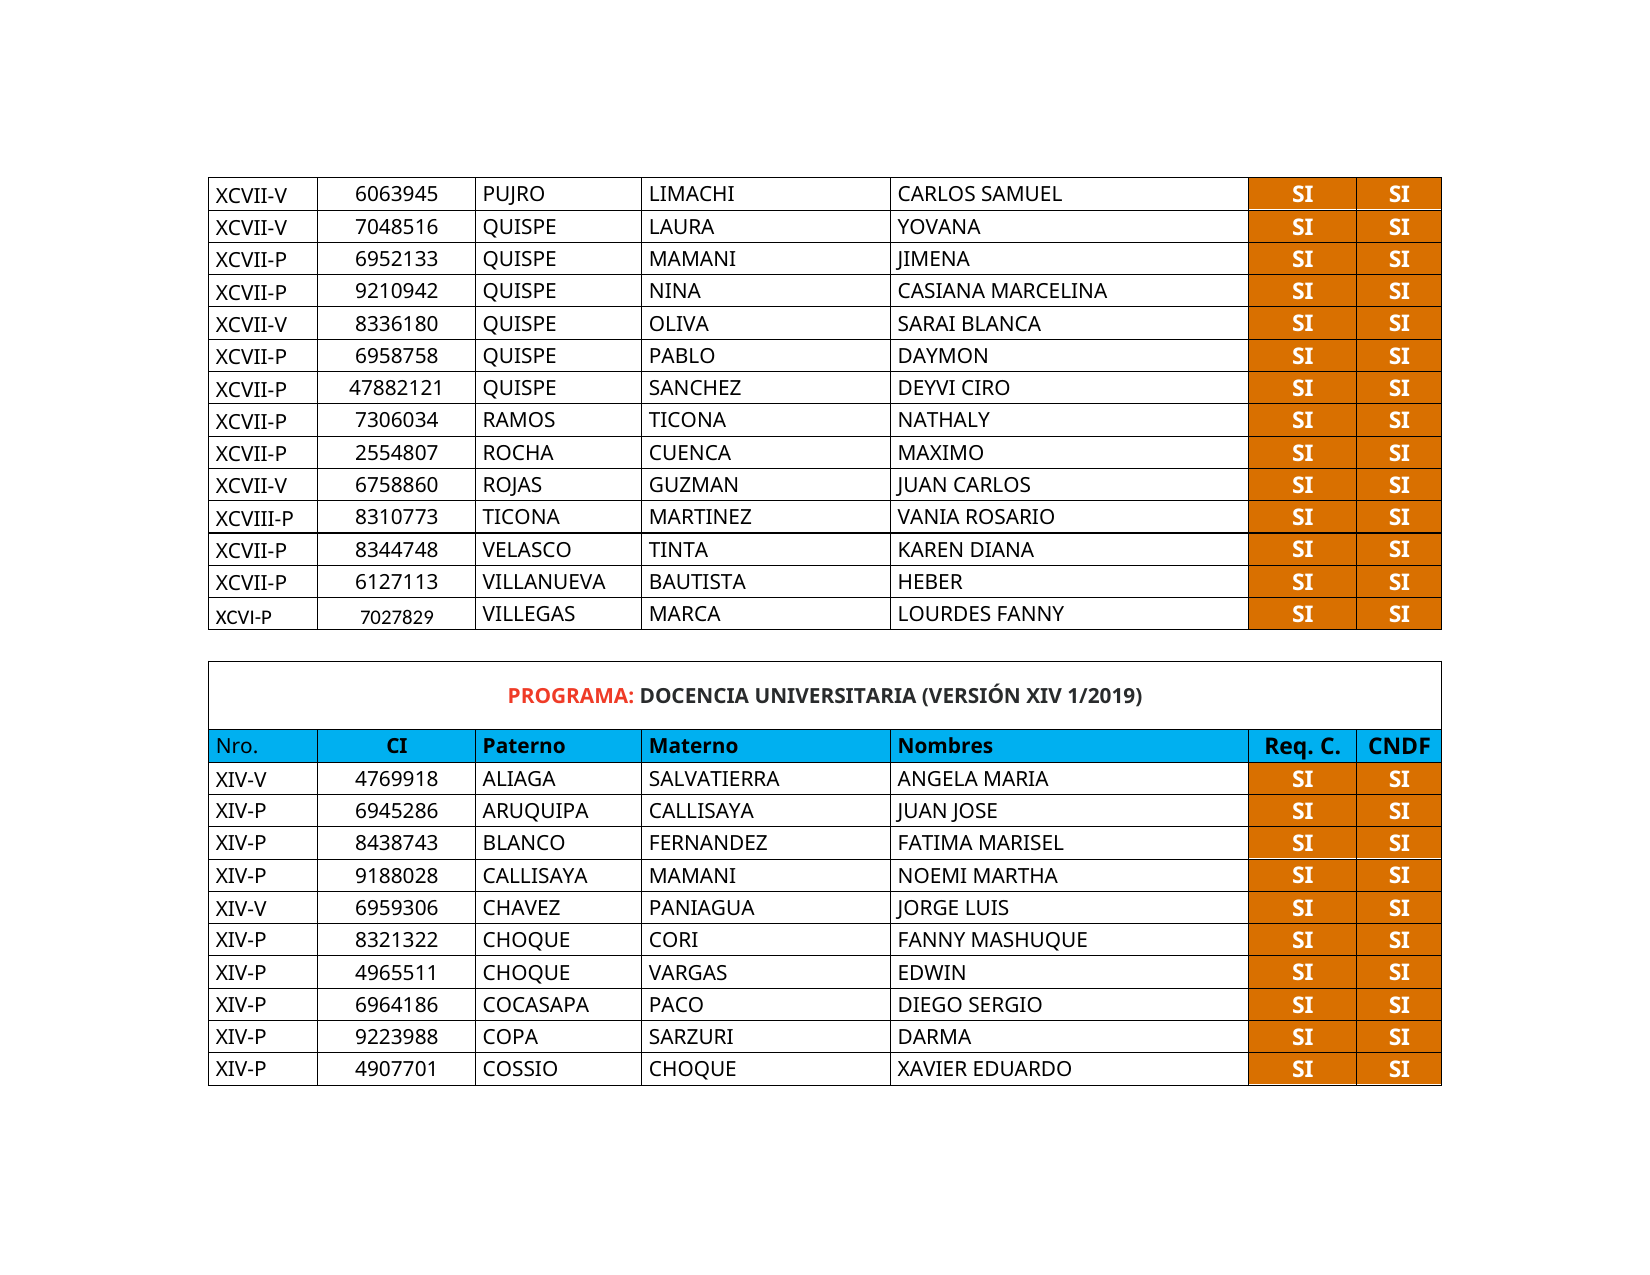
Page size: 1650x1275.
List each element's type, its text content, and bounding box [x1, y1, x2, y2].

table_cell CORI [642, 924, 890, 955]
table_cell 2554807 [318, 437, 475, 468]
table_cell SI [1249, 956, 1356, 988]
table_cell SI [1357, 1053, 1441, 1084]
table_cell SI [1357, 598, 1441, 629]
table_cell SI [1357, 566, 1441, 597]
table_cell XCVII-P [209, 372, 317, 403]
table_cell XIV-P [209, 827, 317, 858]
table_cell SI [1249, 827, 1356, 858]
table_cell [1248, 630, 1357, 661]
table_cell HEBER [891, 566, 1248, 597]
table_cell PACO [642, 989, 890, 1020]
table_cell XCVII-P [209, 243, 317, 274]
table_cell XIV-P [209, 860, 317, 891]
table_cell XIV-P [209, 1021, 317, 1052]
table_cell Req. C. [1249, 730, 1356, 762]
table_cell MARTINEZ [642, 501, 890, 532]
table_cell SI [1249, 437, 1356, 468]
table_cell SI [1357, 275, 1441, 306]
table_cell VILLEGAS [476, 598, 641, 629]
table_cell Nombres [891, 730, 1248, 762]
table_cell DEYVI CIRO [891, 372, 1248, 403]
table_cell [641, 630, 890, 661]
table_cell CARLOS SAMUEL [891, 178, 1248, 209]
table_cell 8336180 [318, 307, 475, 339]
table_cell SI [1357, 1021, 1441, 1052]
table_cell XCVII-P [209, 404, 317, 436]
table_cell SI [1249, 795, 1356, 826]
table_cell QUISPE [476, 211, 641, 242]
table_cell XCVII-V [209, 307, 317, 339]
table_cell SI [1357, 372, 1441, 403]
table_cell JUAN JOSE [891, 795, 1248, 826]
table_cell [1357, 630, 1442, 661]
table_cell SI [1249, 340, 1356, 371]
table_cell Nro. [209, 730, 317, 762]
table_cell RAMOS [476, 404, 641, 436]
table_cell SI [1249, 534, 1356, 565]
table_cell 6964186 [318, 989, 475, 1020]
table_cell 9223988 [318, 1021, 475, 1052]
table_cell QUISPE [476, 372, 641, 403]
table_cell XCVII-P [209, 534, 317, 565]
table_cell ROCHA [476, 437, 641, 468]
table_cell LIMACHI [642, 178, 890, 209]
table_cell 6958758 [318, 340, 475, 371]
table_cell SI [1249, 1053, 1356, 1084]
table_cell XIV-P [209, 956, 317, 988]
table_cell SI [1357, 469, 1441, 500]
table_cell MAXIMO [891, 437, 1248, 468]
table_cell CALLISAYA [476, 860, 641, 891]
table_cell SI [1357, 437, 1441, 468]
table_cell TINTA [642, 534, 890, 565]
table_cell VELASCO [476, 534, 641, 565]
table_cell SI [1249, 924, 1356, 955]
table_cell 9188028 [318, 860, 475, 891]
table_cell PUJRO [476, 178, 641, 209]
table_cell CASIANA MARCELINA [891, 275, 1248, 306]
table_cell SI [1357, 989, 1441, 1020]
table_cell CALLISAYA [642, 795, 890, 826]
table_cell MAMANI [642, 860, 890, 891]
table_cell XCVI-P [209, 598, 317, 629]
table_cell QUISPE [476, 340, 641, 371]
table_cell 6959306 [318, 892, 475, 923]
table_cell YOVANA [891, 211, 1248, 242]
table_cell SI [1249, 1021, 1356, 1052]
table_cell COCASAPA [476, 989, 641, 1020]
table_cell SI [1357, 534, 1441, 565]
table_cell SI [1357, 795, 1441, 826]
table_cell VARGAS [642, 956, 890, 988]
table_cell 6945286 [318, 795, 475, 826]
table_cell XIV-V [209, 892, 317, 923]
table_cell XCVII-P [209, 275, 317, 306]
table_cell [890, 630, 1248, 661]
table_cell XIV-V [209, 763, 317, 794]
table_cell SARAI BLANCA [891, 307, 1248, 339]
table_cell SI [1249, 892, 1356, 923]
table_cell XIV-P [209, 924, 317, 955]
table_cell CUENCA [642, 437, 890, 468]
table_cell SI [1249, 275, 1356, 306]
table_cell 8438743 [318, 827, 475, 858]
table_cell COSSIO [476, 1053, 641, 1084]
table_cell XIV-P [209, 1053, 317, 1084]
table_cell SI [1357, 243, 1441, 274]
table_cell ALIAGA [476, 763, 641, 794]
table_cell [208, 630, 318, 661]
table_cell SI [1357, 340, 1441, 371]
table_cell SI [1357, 307, 1441, 339]
table_cell [475, 630, 641, 661]
table_cell CHAVEZ [476, 892, 641, 923]
table_cell XAVIER EDUARDO [891, 1053, 1248, 1084]
table_cell XCVII-P [209, 437, 317, 468]
table_cell LAURA [642, 211, 890, 242]
table_cell NATHALY [891, 404, 1248, 436]
table_cell XCVII-P [209, 340, 317, 371]
table_cell COPA [476, 1021, 641, 1052]
table_cell DARMA [891, 1021, 1248, 1052]
table_cell MARCA [642, 598, 890, 629]
table_cell XCVIII-P [209, 501, 317, 532]
table_cell SI [1249, 211, 1356, 242]
table_cell 6127113 [318, 566, 475, 597]
table_cell PABLO [642, 340, 890, 371]
table_cell VILLANUEVA [476, 566, 641, 597]
table_cell 8321322 [318, 924, 475, 955]
table_cell SI [1357, 211, 1441, 242]
table_cell SI [1357, 501, 1441, 532]
table_cell QUISPE [476, 275, 641, 306]
table_cell SI [1249, 501, 1356, 532]
table_cell CHOQUE [642, 1053, 890, 1084]
table_cell JIMENA [891, 243, 1248, 274]
table_cell SI [1249, 763, 1356, 794]
table_cell KAREN DIANA [891, 534, 1248, 565]
table_cell 8310773 [318, 501, 475, 532]
table_cell [318, 630, 475, 661]
table_cell DIEGO SERGIO [891, 989, 1248, 1020]
table_cell ANGELA MARIA [891, 763, 1248, 794]
table_cell ARUQUIPA [476, 795, 641, 826]
table_cell BLANCO [476, 827, 641, 858]
table_cell 7306034 [318, 404, 475, 436]
table_cell QUISPE [476, 307, 641, 339]
table_cell XCVII-V [209, 211, 317, 242]
table_cell 4769918 [318, 763, 475, 794]
table_cell SI [1357, 860, 1441, 891]
table_cell SI [1249, 598, 1356, 629]
table_cell OLIVA [642, 307, 890, 339]
table_cell SI [1249, 860, 1356, 891]
table_cell SI [1249, 372, 1356, 403]
table_cell 4965511 [318, 956, 475, 988]
table_cell Paterno [476, 730, 641, 762]
table_cell JUAN CARLOS [891, 469, 1248, 500]
table_cell XIV-P [209, 989, 317, 1020]
table_cell SI [1249, 989, 1356, 1020]
table_cell PANIAGUA [642, 892, 890, 923]
table_cell NINA [642, 275, 890, 306]
table_cell XCVII-P [209, 566, 317, 597]
table_cell SALVATIERRA [642, 763, 890, 794]
table_cell SI [1357, 892, 1441, 923]
table_cell 7027829 [318, 598, 475, 629]
table_cell SI [1357, 827, 1441, 858]
table_cell NOEMI MARTHA [891, 860, 1248, 891]
table_cell SI [1249, 404, 1356, 436]
table_cell 6952133 [318, 243, 475, 274]
table_cell VANIA ROSARIO [891, 501, 1248, 532]
table_cell XCVII-V [209, 178, 317, 209]
table_cell TICONA [642, 404, 890, 436]
table_cell SI [1249, 469, 1356, 500]
table_cell SANCHEZ [642, 372, 890, 403]
table_cell CHOQUE [476, 956, 641, 988]
table_cell FATIMA MARISEL [891, 827, 1248, 858]
table_cell GUZMAN [642, 469, 890, 500]
table_cell SARZURI [642, 1021, 890, 1052]
table_cell DAYMON [891, 340, 1248, 371]
table_cell FERNANDEZ [642, 827, 890, 858]
table_cell SI [1249, 178, 1356, 209]
table_cell SI [1357, 956, 1441, 988]
table_cell MAMANI [642, 243, 890, 274]
table_cell SI [1249, 243, 1356, 274]
table_cell LOURDES FANNY [891, 598, 1248, 629]
table_cell 4907701 [318, 1053, 475, 1084]
table_cell 9210942 [318, 275, 475, 306]
table_cell SI [1357, 924, 1441, 955]
table_cell CI [318, 730, 475, 762]
table_cell SI [1357, 178, 1441, 209]
table_cell SI [1249, 566, 1356, 597]
table_cell TICONA [476, 501, 641, 532]
table_cell JORGE LUIS [891, 892, 1248, 923]
table_cell SI [1357, 404, 1441, 436]
table_cell CNDF [1357, 730, 1441, 762]
table_cell SI [1357, 763, 1441, 794]
table_cell XIV-P [209, 795, 317, 826]
table_cell ROJAS [476, 469, 641, 500]
table_cell 7048516 [318, 211, 475, 242]
table_cell 47882121 [318, 372, 475, 403]
table_cell CHOQUE [476, 924, 641, 955]
table_cell 6063945 [318, 178, 475, 209]
table_cell 8344748 [318, 534, 475, 565]
table_cell PROGRAMA: DOCENCIA UNIVERSITARIA (VERSIÓN XIV 1/2019) [209, 662, 1441, 729]
table_cell Materno [642, 730, 890, 762]
table_cell BAUTISTA [642, 566, 890, 597]
table_cell FANNY MASHUQUE [891, 924, 1248, 955]
table_cell QUISPE [476, 243, 641, 274]
table_cell EDWIN [891, 956, 1248, 988]
table_cell SI [1249, 307, 1356, 339]
table_cell 6758860 [318, 469, 475, 500]
table_cell XCVII-V [209, 469, 317, 500]
